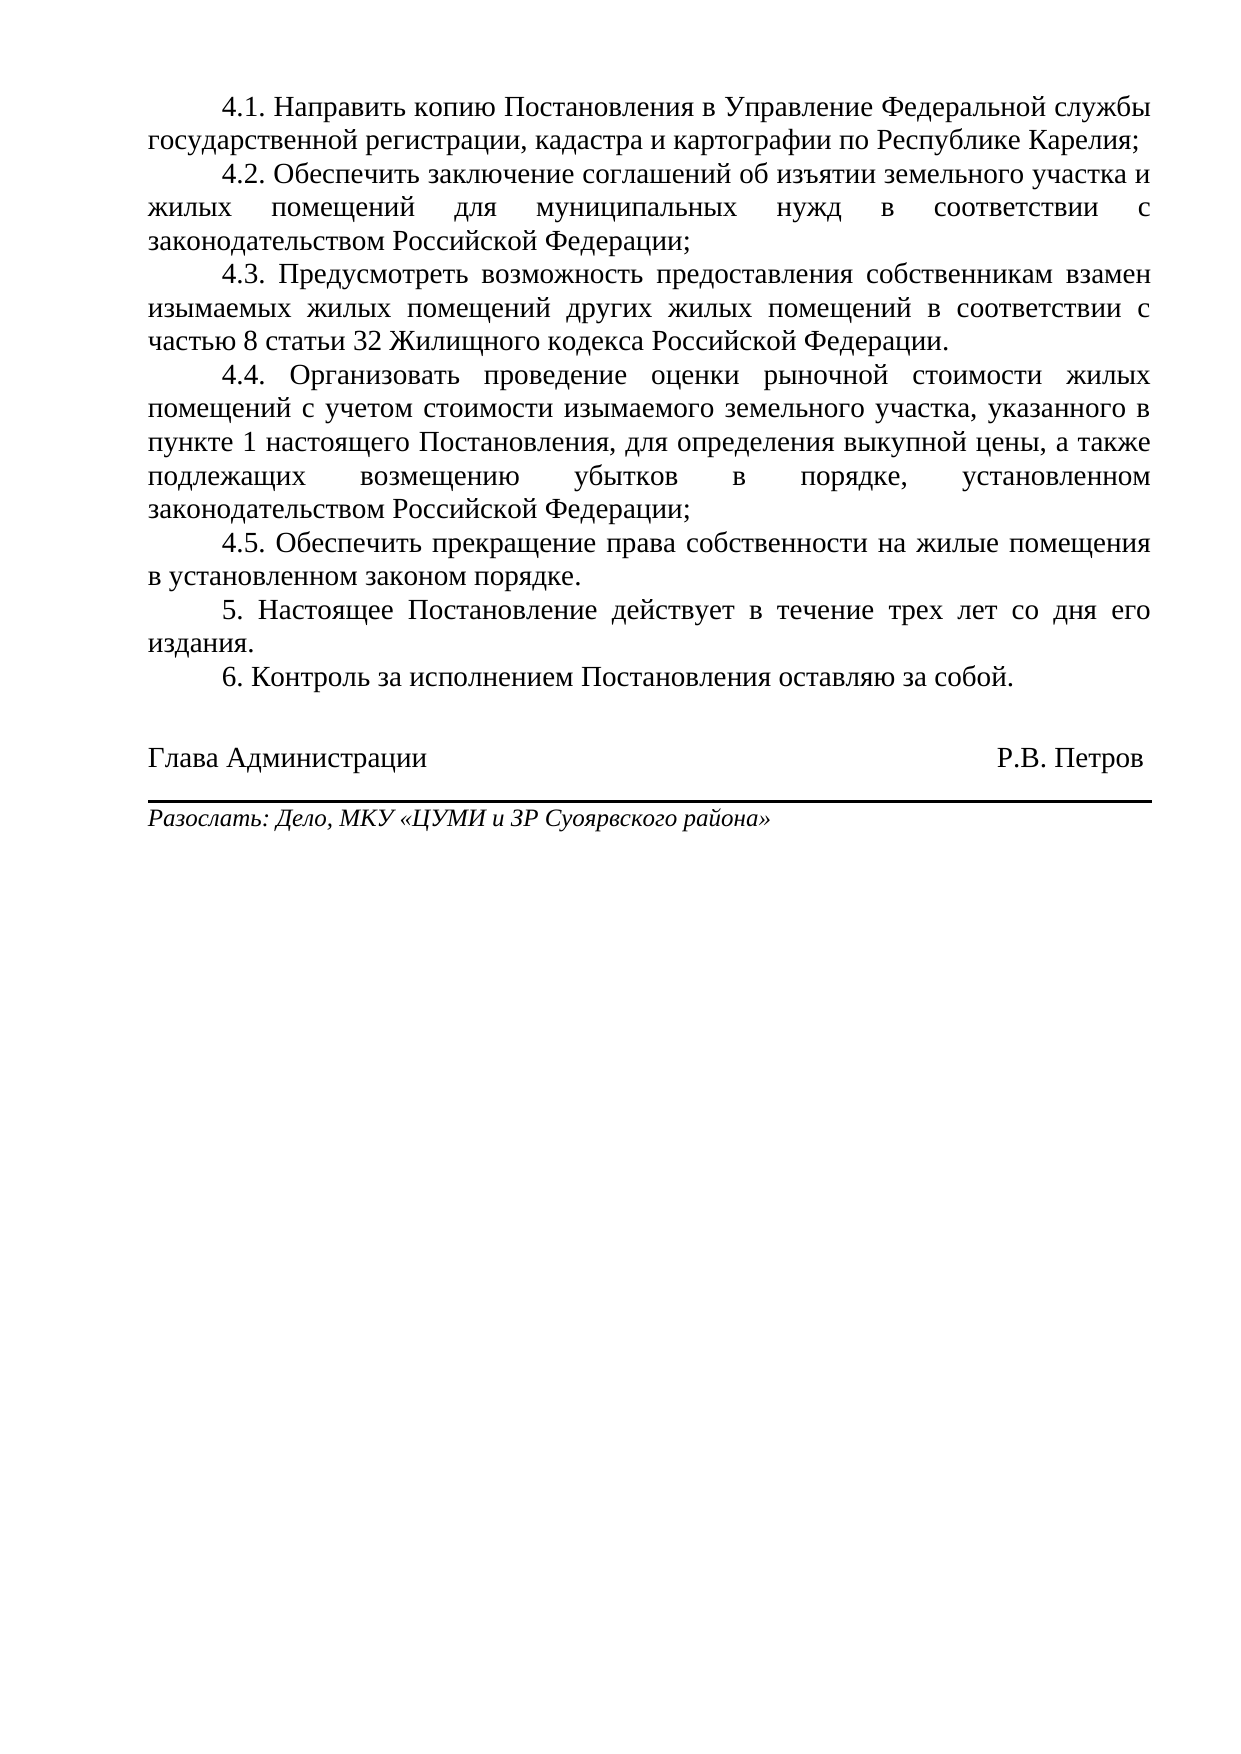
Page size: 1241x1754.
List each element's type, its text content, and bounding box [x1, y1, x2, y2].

text 4.2. Обеспечить заключение соглашений об изъятии земельного участка и жилых помещений для муниципальных нужд в соответствии с законодательством Российской Федерации; [148, 156, 1152, 256]
text 6. Контроль за исполнением Постановления оставляю за собой. [148, 659, 1152, 692]
text Глава Администрации Р.В. Петров [148, 741, 1152, 774]
text 4.3. Предусмотреть возможность предоставления собственникам взамен изымаемых жилых помещений других жилых помещений в соответствии с частью 8 статьи 32 Жилищного кодекса Российской Федерации. [148, 256, 1152, 357]
text 4.1. Направить копию Постановления в Управление Федеральной службы государственной регистрации, кадастра и картографии по Республике Карелия; [148, 89, 1152, 156]
text 5. Настоящее Постановление действует в течение трех лет со дня его издания. [148, 592, 1152, 659]
text Разослать: Дело, МКУ «ЦУМИ и ЗР Суоярвского района» [148, 803, 1152, 832]
text 4.5. Обеспечить прекращение права собственности на жилые помещения в установленном законом порядке. [148, 525, 1152, 592]
text 4.4. Организовать проведение оценки рыночной стоимости жилых помещений с учетом стоимости изымаемого земельного участка, указанного в пункте 1 настоящего Постановления, для определения выкупной цены, а также подлежащих возмещению убытков в порядке, установленном законодательством Российской Федерации; [148, 357, 1152, 525]
